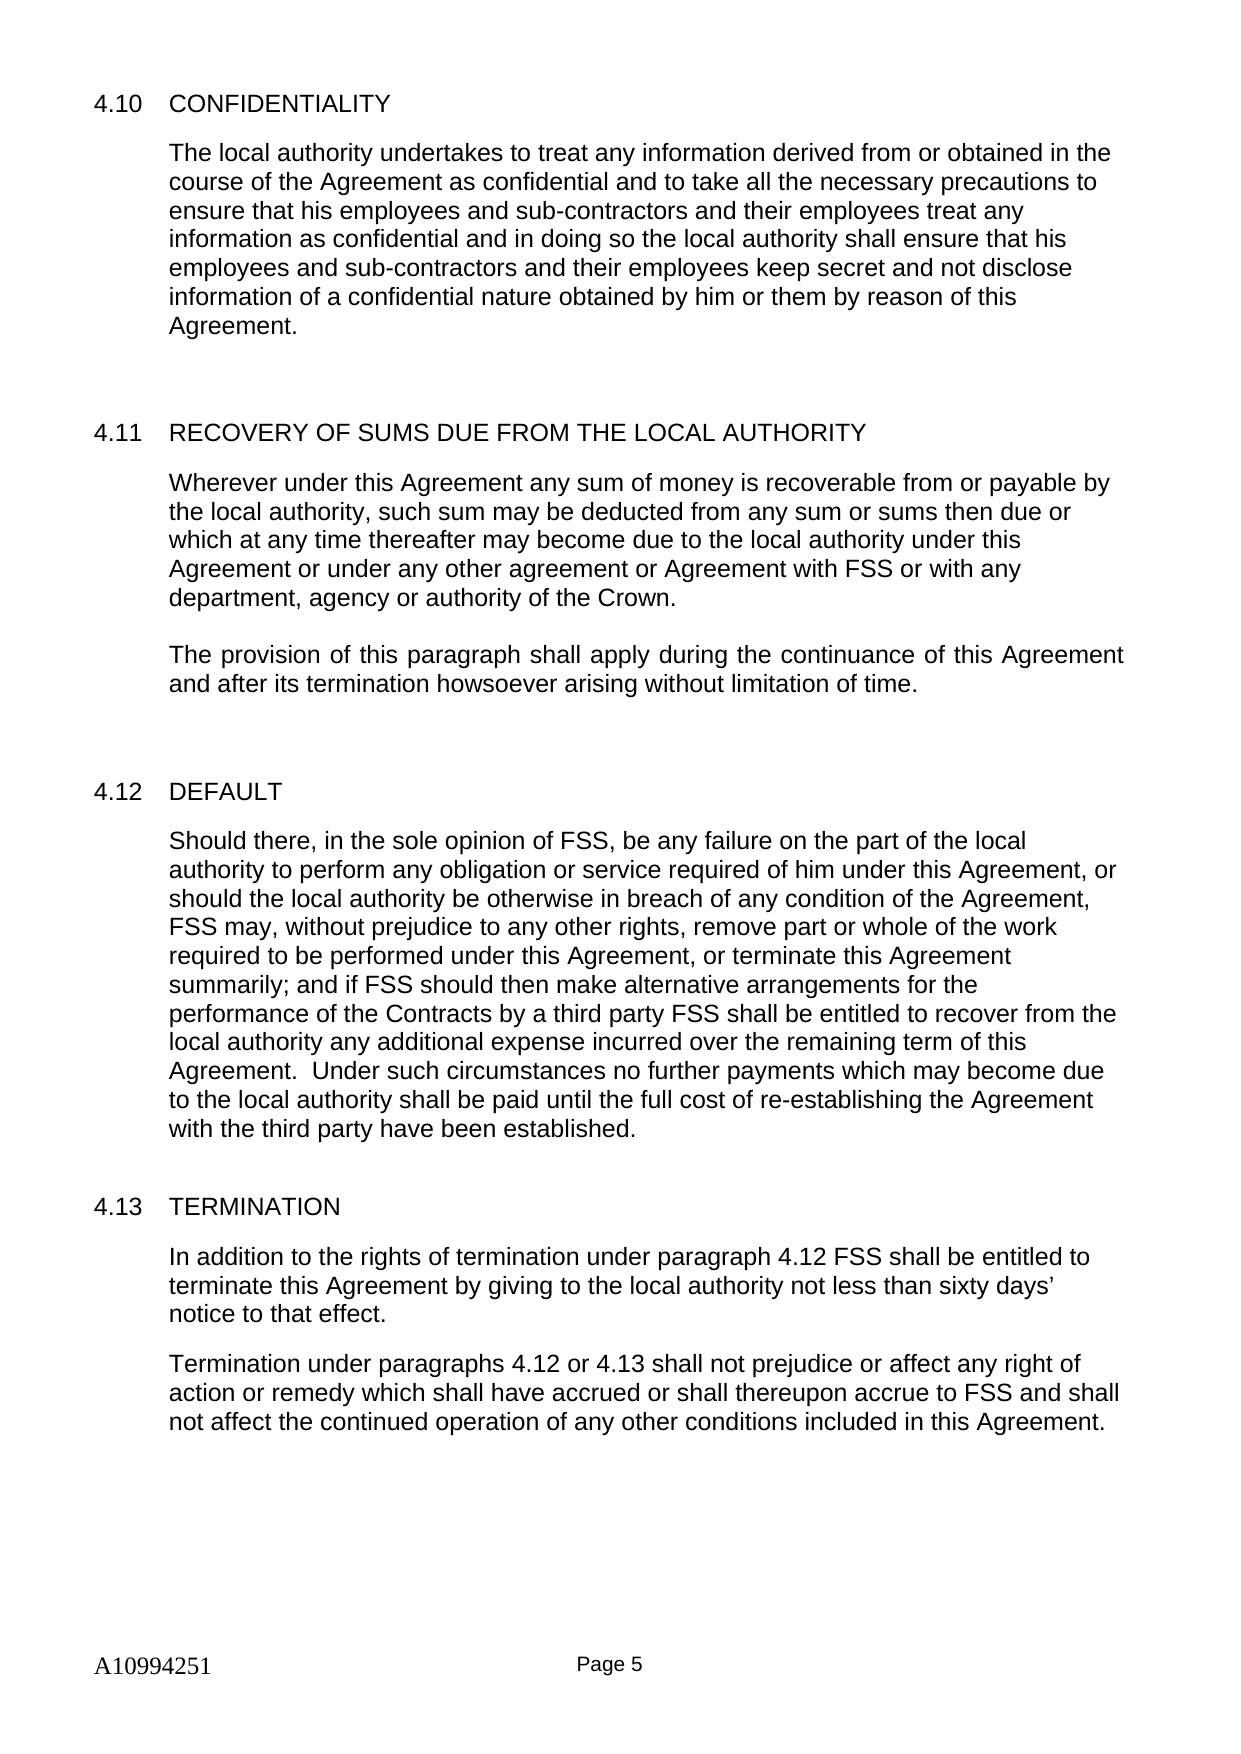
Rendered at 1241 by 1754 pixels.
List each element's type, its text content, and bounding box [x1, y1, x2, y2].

subtitle 4.11 RECOVERY OF SUMS DUE FROM THE LOCAL AUTHORITY [94, 418, 1125, 447]
subtitle 4.10 CONFIDENTIALITY [94, 89, 1125, 117]
subtitle Wherever under this Agreement any sum of money is recoverable from or payable by the local authority, such sum may be deducted from any sum or sums then due or which at any time thereafter may become due to the local authority under this Agreement or under any other agreement or Agreement with FSS or with any department, agency or authority of the Crown. [94, 468, 1125, 612]
subtitle The local authority undertakes to treat any information derived from or obtained in the course of the Agreement as confidential and to take all the necessary precautions to ensure that his employees and sub-contractors and their employees treat any information as confidential and in doing so the local authority shall ensure that his employees and sub-contractors and their employees keep secret and not disclose information of a confidential nature obtained by him or them by reason of this Agreement. [94, 138, 1125, 339]
text The provision of this paragraph shall apply during the continuance of this Agreement and after its termination howsoever arising without limitation of time. [169, 640, 1125, 698]
subtitle Termination under paragraphs 4.12 or 4.13 shall not prejudice or affect any right of action or remedy which shall have accrued or shall thereupon accrue to FSS and shall not affect the continued operation of any other conditions included in this Agreement. [94, 1349, 1125, 1435]
subtitle 4.13 TERMINATION [94, 1192, 1125, 1221]
subtitle In addition to the rights of termination under paragraph 4.12 FSS shall be entitled to terminate this Agreement by giving to the local authority not less than sixty days’ notice to that effect. [94, 1242, 1125, 1328]
subtitle Should there, in the sole opinion of FSS, be any failure on the part of the local authority to perform any obligation or service required of him under this Agreement, or should the local authority be otherwise in breach of any condition of the Agreement, FSS may, without prejudice to any other rights, remove part or whole of the work required to be performed under this Agreement, or terminate this Agreement summarily; and if FSS should then make alternative arrangements for the performance of the Contracts by a third party FSS shall be entitled to recover from the local authority any additional expense incurred over the remaining term of this Agreement. Under such circumstances no further payments which may become due to the local authority shall be paid until the full cost of re-establishing the Agreement with the third party have been established. [94, 826, 1125, 1142]
subtitle 4.12 DEFAULT [94, 777, 1125, 805]
